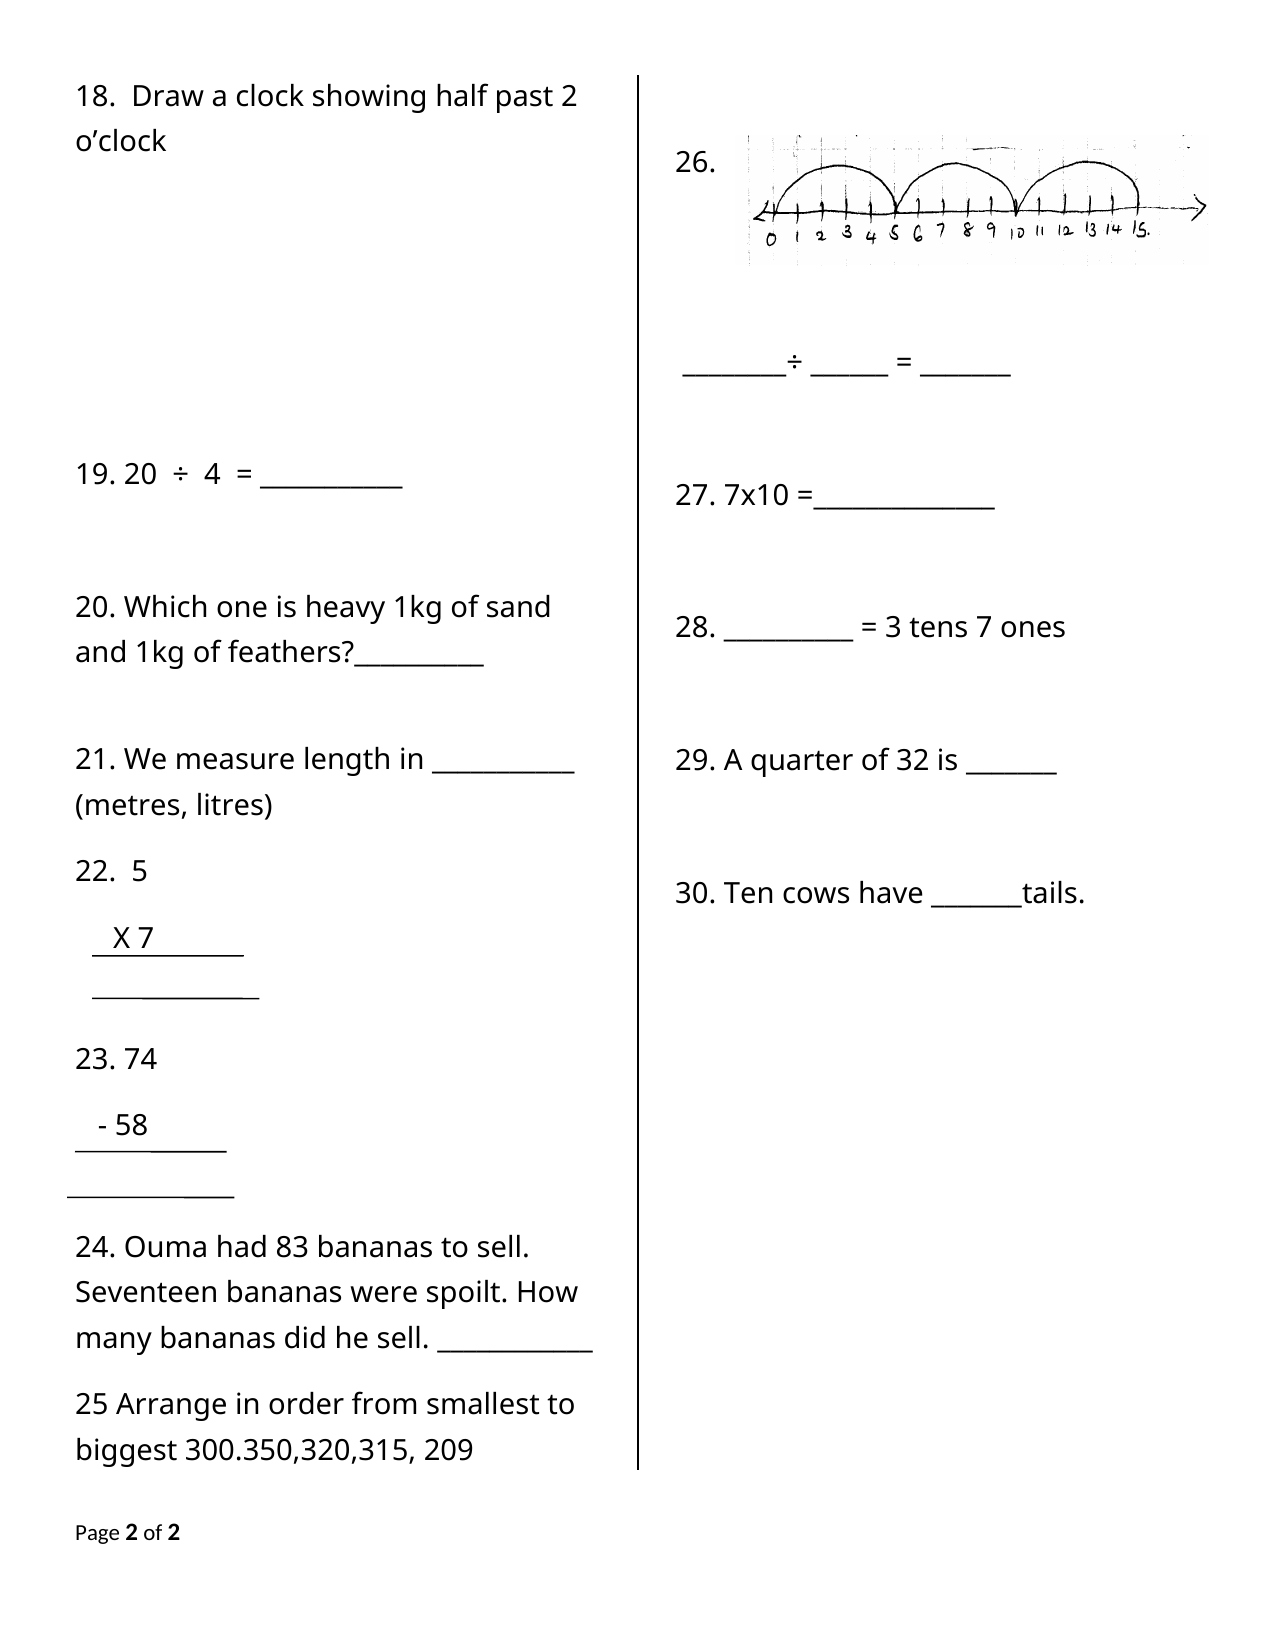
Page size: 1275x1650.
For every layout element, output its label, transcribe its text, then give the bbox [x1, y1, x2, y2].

text 19. 20 ÷ 4 = ___________ [75, 453, 600, 493]
text 21. We measure length in ___________ (metres, litres) [75, 738, 600, 824]
text 26. [675, 141, 720, 181]
text 18. Draw a clock showing half past 2 o’clock [75, 75, 600, 160]
text 30. Ten cows have _______tails. [675, 872, 1200, 912]
text ________÷ ______ = _______ [675, 341, 1200, 381]
text 29. A quarter of 32 is _______ [675, 739, 1200, 779]
text 28. __________ = 3 tens 7 ones [675, 607, 1200, 646]
text - 58 [75, 1104, 600, 1144]
text 27. 7x10 =______________ [675, 474, 1200, 513]
text X 7 [75, 917, 600, 957]
text 20. Which one is heavy 1kg of sand and 1kg of feathers?__________ [75, 586, 600, 671]
text 22. 5 [75, 850, 600, 890]
text 24. Ouma had 83 bananas to sell. Seventeen bananas were spoilt. How many bananas did he sell. ____________ [75, 1226, 600, 1357]
text 25 Arrange in order from smallest to biggest 300.350,320,315, 209 [75, 1383, 600, 1469]
text 23. 74 [75, 1038, 600, 1078]
